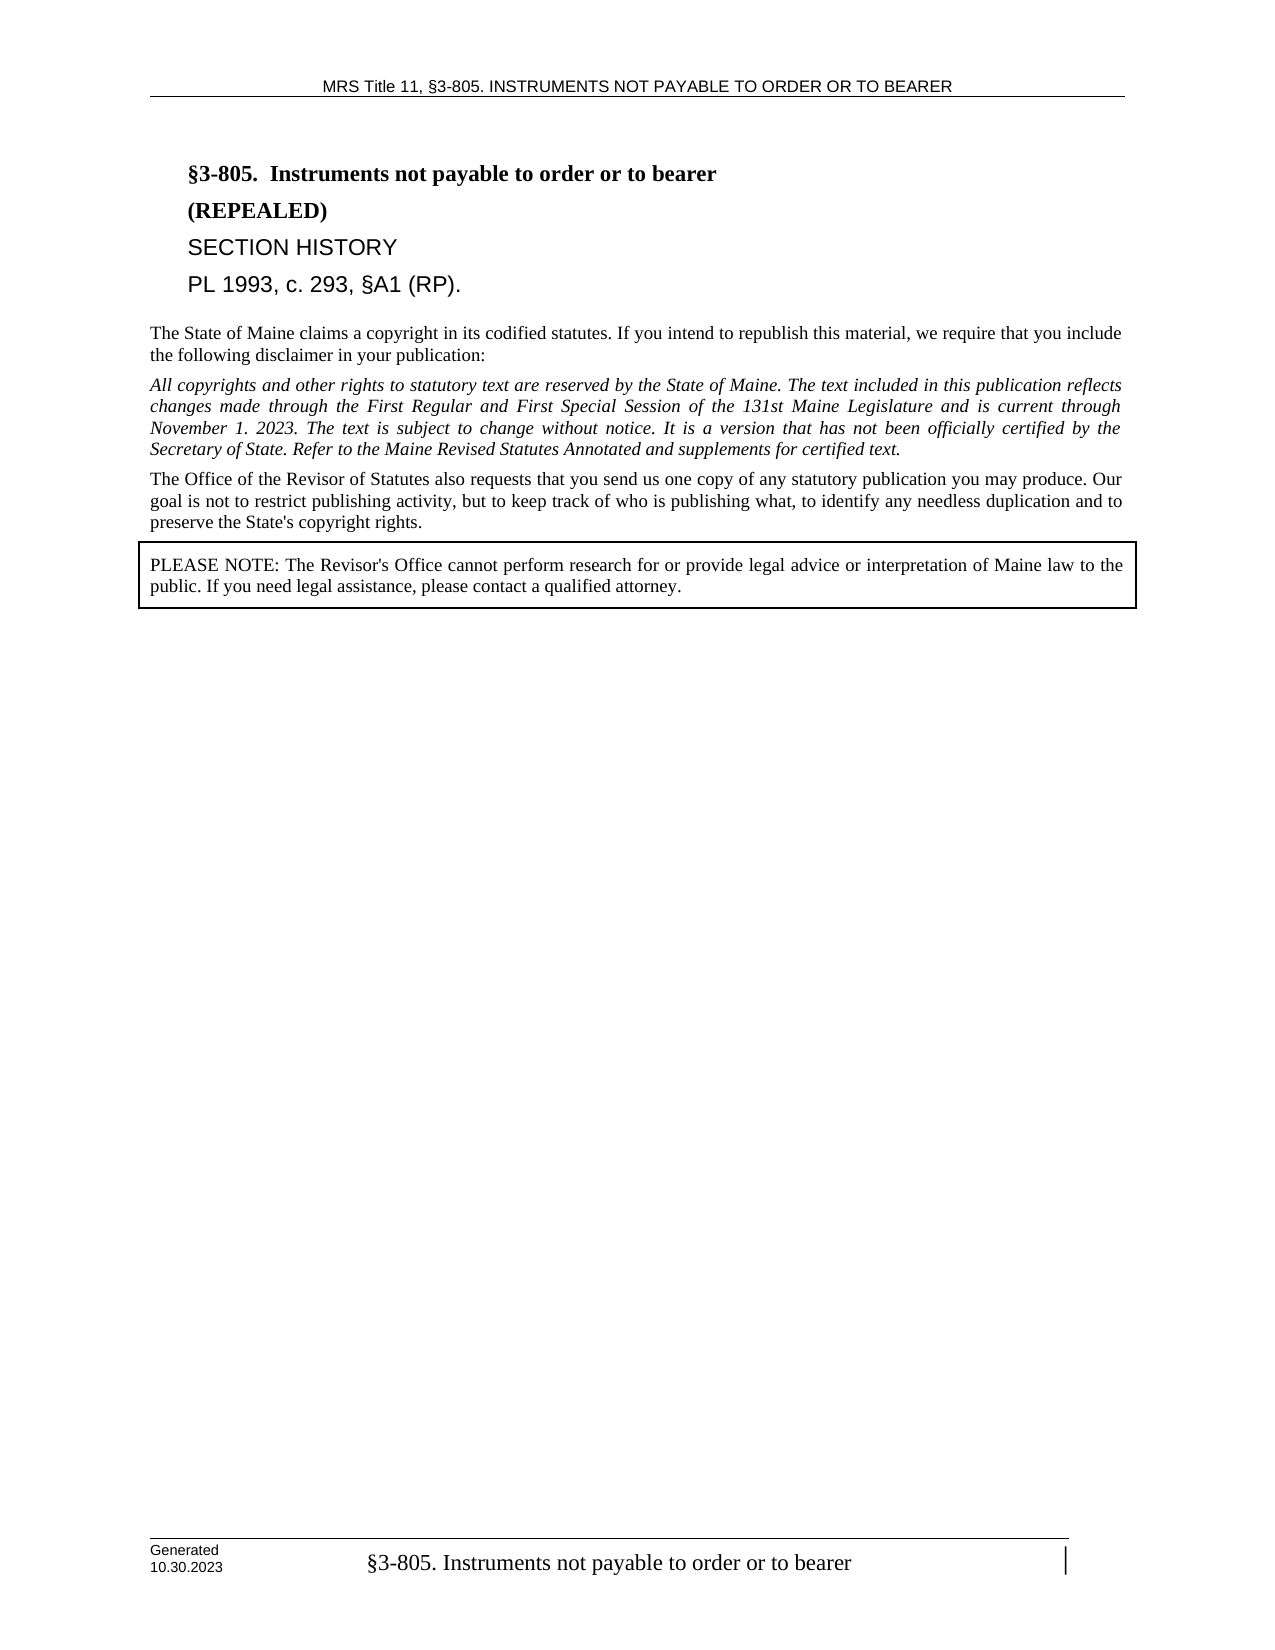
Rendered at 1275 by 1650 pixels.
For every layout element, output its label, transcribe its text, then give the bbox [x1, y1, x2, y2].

text PL 1993, c. 293, §A1 (RP). [187, 271, 1125, 297]
text (REPEALED) [187, 197, 1125, 223]
text The Office of the Revisor of Statutes also requests that you send us one copy of any statutory publication you may produce. Our goal is not to restrict publishing activity, but to keep track of who is publishing what, to identify any needless duplication and to preserve the State's copyright rights. [150, 468, 1125, 533]
text All copyrights and other rights to statutory text are reserved by the State of Maine. The text included in this publication reflects changes made through the First Regular and First Special Session of the 131st Maine Legislature and is current through November 1. 2023 . The text is subject to change without notice. It is a version that has not been officially certified by the Secretary of State. Refer to the Maine Revised Statutes Annotated and supplements for certified text. [150, 373, 1125, 460]
text §3-805. Instruments not payable to order or to bearer [187, 160, 1125, 187]
text PLEASE NOTE: The Revisor's Office cannot perform research for or provide legal advice or interpretation of Maine law to the public. If you need legal assistance, please contact a qualified attorney. [140, 543, 1135, 607]
text The State of Maine claims a copyright in its codified statutes. If you intend to republish this material, we require that you include the following disclaimer in your publication: [150, 322, 1125, 365]
text SECTION HISTORY [187, 234, 1125, 260]
